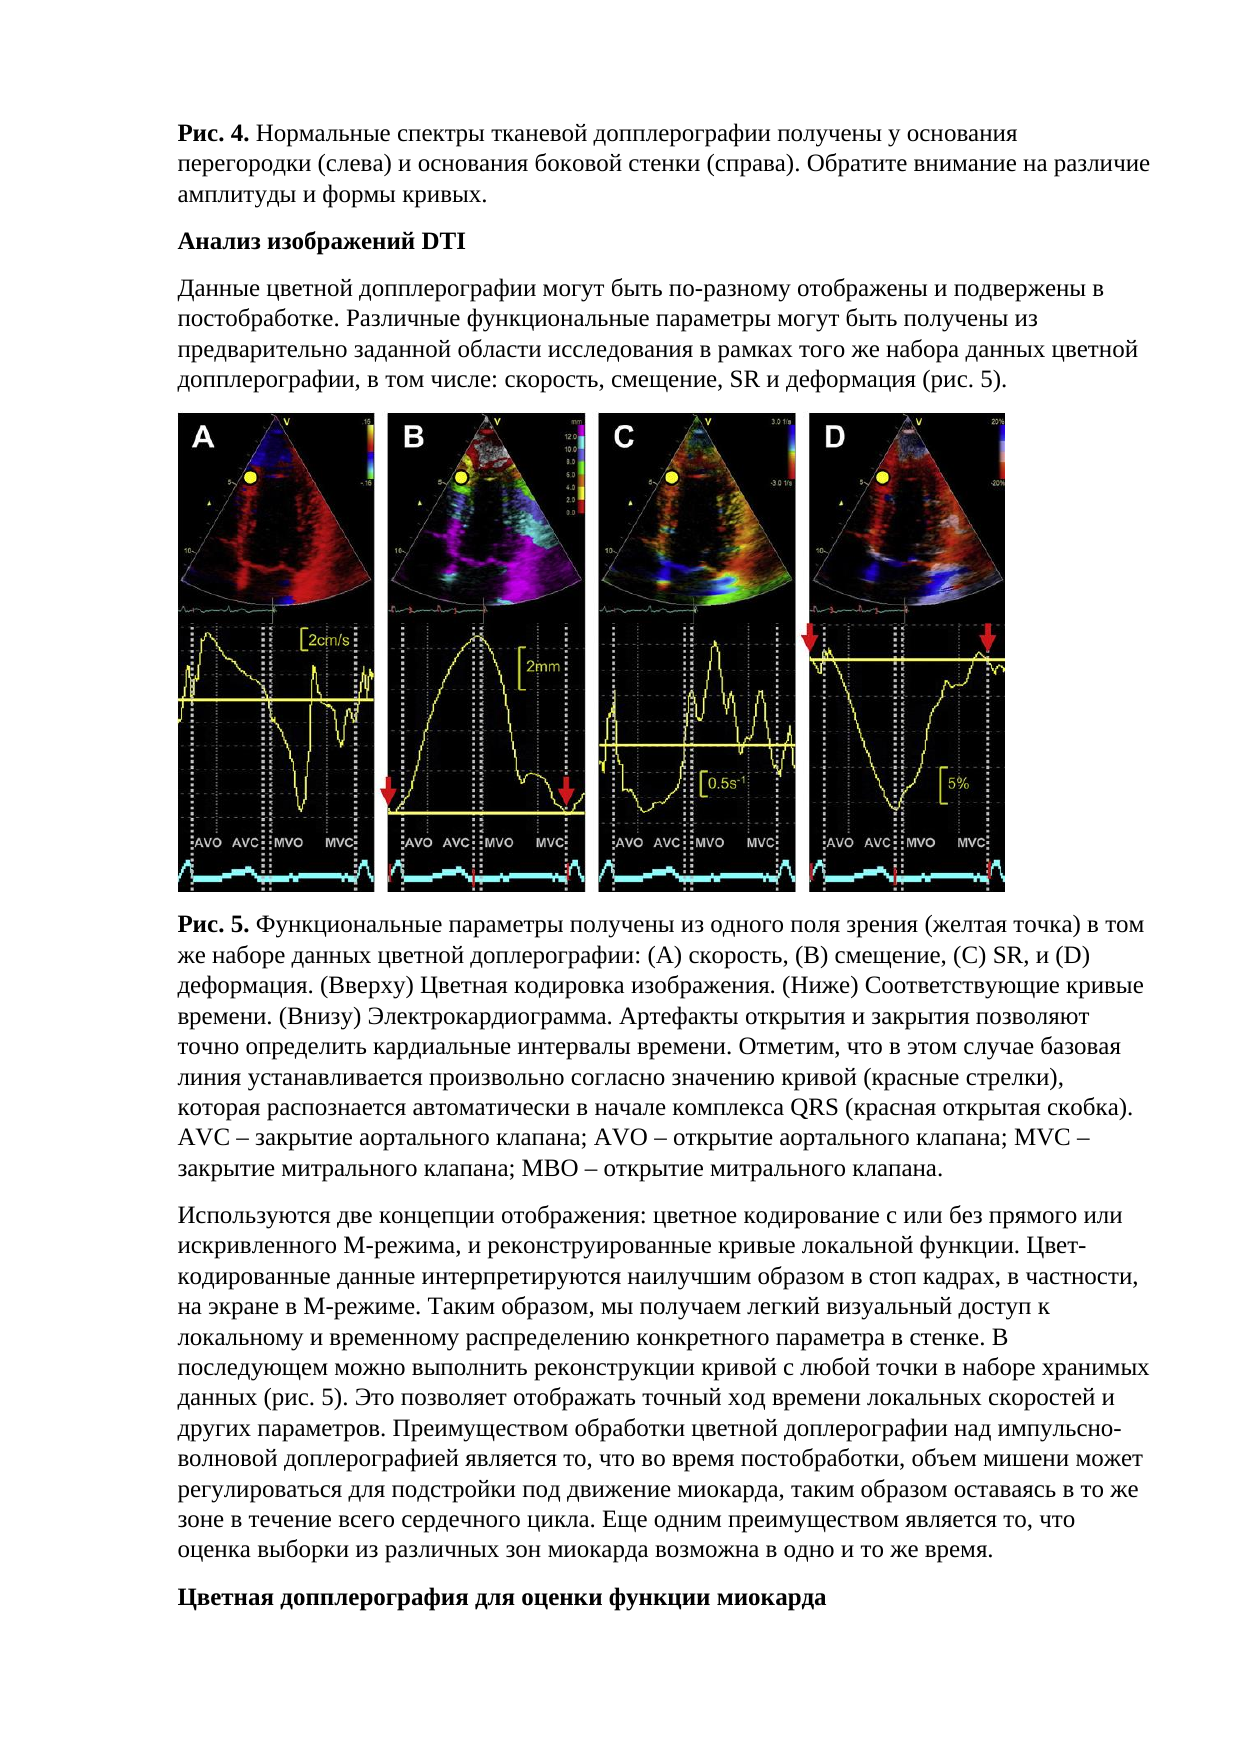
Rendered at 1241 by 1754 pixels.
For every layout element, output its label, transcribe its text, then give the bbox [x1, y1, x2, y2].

text Цветная допплерография для оценки функции миокарда [177, 1582, 1152, 1610]
picture [177, 411, 1005, 892]
text Данные цветной допплерографии могут быть по-разному отображены и подвержены в постобработке. Различные функциональные параметры могут быть получены из предварительно заданной области исследования в рамках того же набора данных цветной допплерографии, в том числе: скорость, смещение, SR и деформация (рис. 5). [177, 273, 1152, 393]
text Используются две концепции отображения: цветное кодирование с или без прямого или искривленного М-режима, и реконструированные кривые локальной функции. Цвет-кодированные данные интерпретируются наилучшим образом в стоп кадрах, в частности, на экране в M-режиме. Таким образом, мы получаем легкий визуальный доступ к локальному и временному распределению конкретного параметра в стенке. В последующем можно выполнить реконструкции кривой с любой точки в наборе хранимых данных (рис. 5). Это позволяет отображать точный ход времени локальных скоростей и других параметров. Преимуществом обработки цветной доплерографии над импульсно-волновой доплерографией является то, что во время постобработки, объем мишени может регулироваться для подстройки под движение миокарда, таким образом оставаясь в то же зоне в течение всего сердечного цикла. Еще одним преимуществом является то, что оценка выборки из различных зон миокарда возможна в одно и то же время. [177, 1200, 1152, 1563]
text Рис. 4. Нормальные спектры тканевой допплерографии получены у основания перегородки (слева) и основания боковой стенки (справа). Обратите внимание на различие амплитуды и формы кривых. [177, 118, 1152, 208]
text Рис. 5. Функциональные параметры получены из одного поля зрения (желтая точка) в том же наборе данных цветной доплерографии: (А) скорость, (В) смещение, (С) SR, и (D) деформация. (Вверху) Цветная кодировка изображения. (Ниже) Соответствующие кривые времени. (Внизу) Электрокардиограмма. Артефакты открытия и закрытия позволяют точно определить кардиальные интервалы времени. Отметим, что в этом случае базовая линия устанавливается произвольно согласно значению кривой (красные стрелки), которая распознается автоматически в начале комплекса QRS (красная открытая скобка). AVC – закрытие аортального клапана; AVO – открытие аортального клапана; MVC – закрытие митрального клапана; МВО – открытие митрального клапана. [177, 909, 1152, 1182]
text Анализ изображений DTI [177, 226, 1152, 255]
